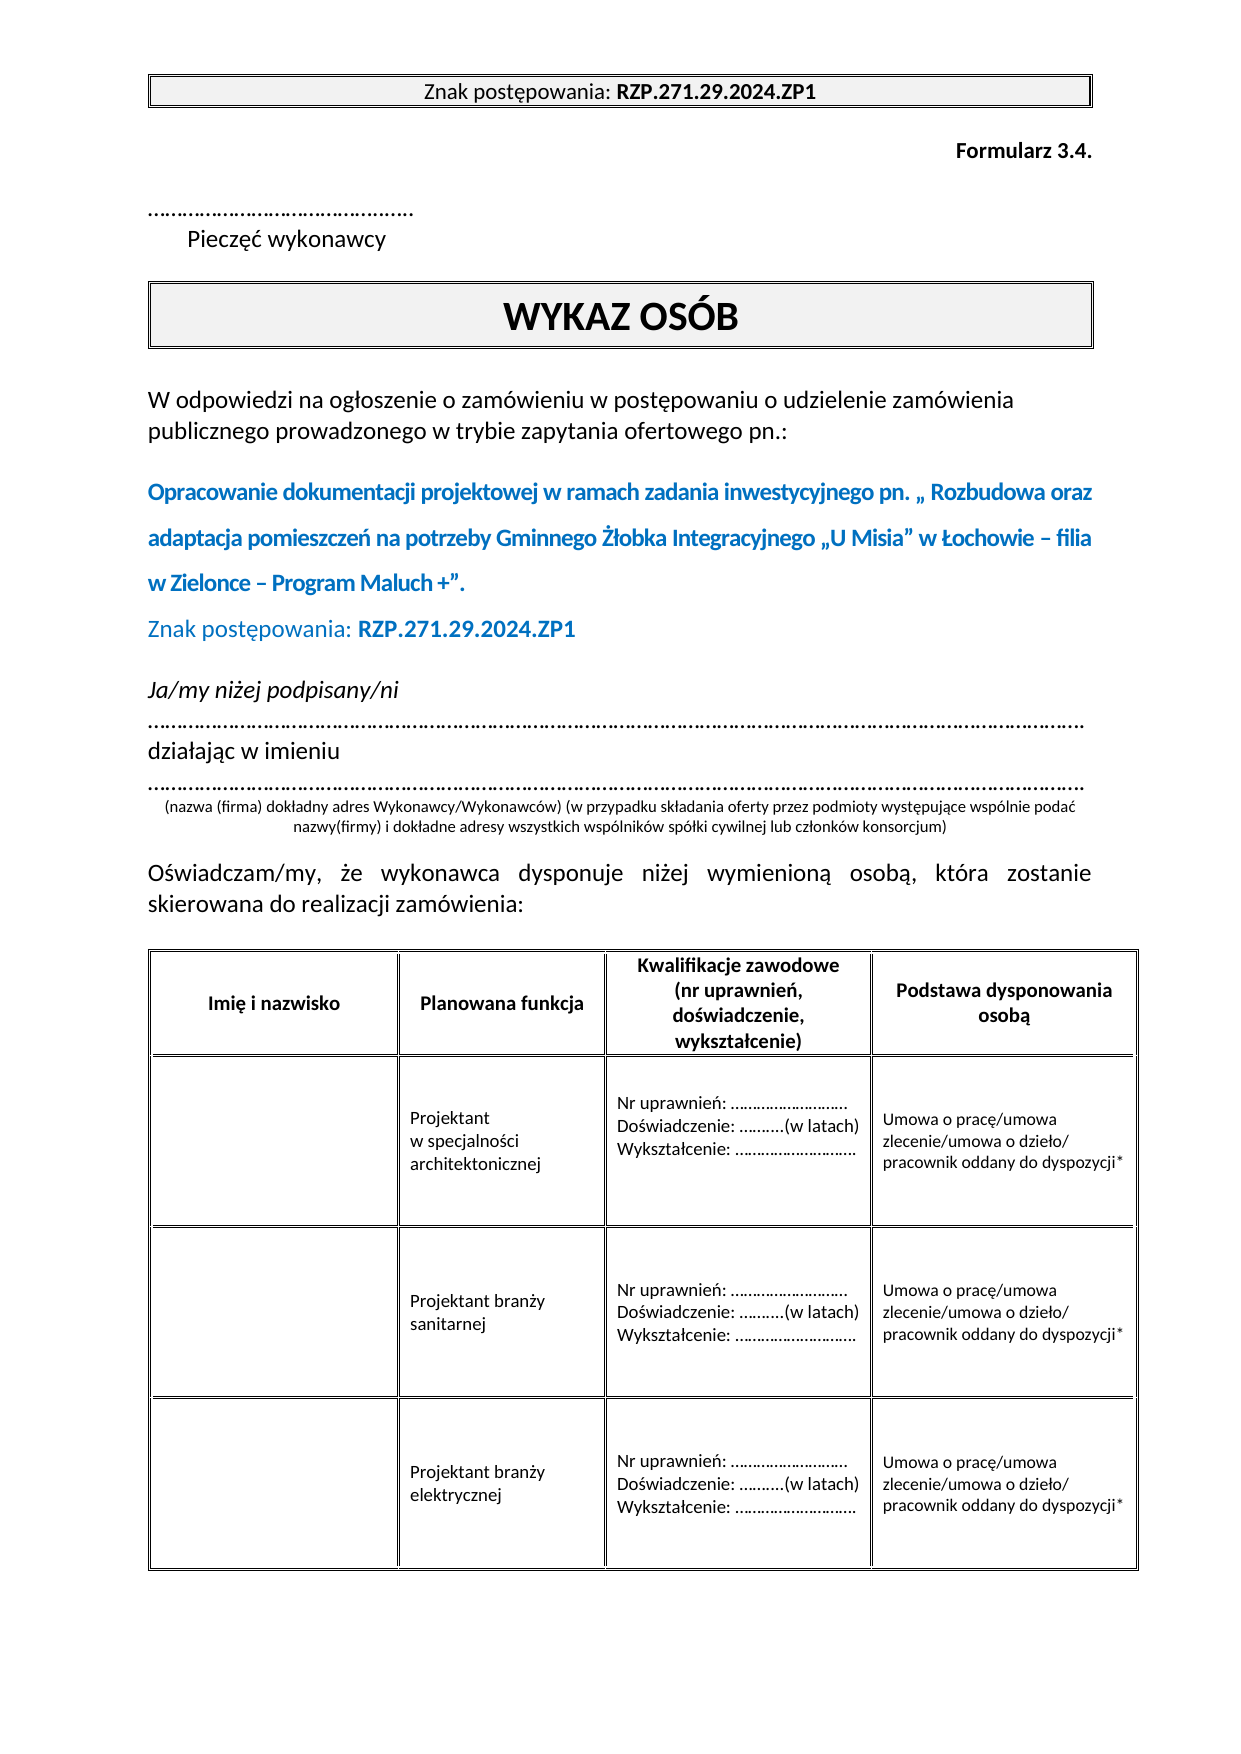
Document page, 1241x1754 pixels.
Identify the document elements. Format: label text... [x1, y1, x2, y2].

text Ja/my niżej podpisany/ni [148, 674, 1092, 705]
table_header Kwalifikacje zawodowe (nr uprawnień, doświadczenie, wykształcenie) [606, 952, 871, 1053]
text Pieczęć wykonawcy [148, 223, 1092, 253]
table_cell [149, 1396, 399, 1568]
table_cell Umowa o pracę/umowa zlecenie/umowa o dzieło/ pracownik oddany do dyspozycji* [873, 1054, 1136, 1225]
text ………………………………………………………………………………………………………………………………………………. [148, 705, 1092, 735]
text Oświadczam/my, że wykonawca dysponuje niżej wymienioną osobą, która zostanie skierowana do realizacji zamówienia: [148, 857, 1092, 918]
list Opracowanie dokumentacji projektowej w ramach zadania inwestycyjnego pn. „ Rozbudowa oraz adaptacja pomieszczeń na potrzeby Gminnego Żłobka Integracyjnego „U Misia” w Łochowie – filia w Zielonce – Program Maluch +”. [148, 476, 1092, 598]
text Znak postępowania: RZP.271.29.2024.ZP1 [148, 613, 1092, 644]
table_cell Projektant branży sanitarnej [400, 1228, 604, 1396]
table_header Imię i nazwisko [151, 950, 399, 1053]
table_header Podstawa dysponowania osobą [871, 952, 1136, 1053]
text Formularz 3.4. [148, 136, 1092, 164]
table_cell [871, 1396, 1137, 1568]
text W odpowiedzi na ogłoszenie o zamówieniu w postępowaniu o udzielenie zamówienia publicznego prowadzonego w trybie zapytania ofertowego pn.: [148, 384, 1092, 445]
text ………………………………………………………………………………………………………………………………………………. [148, 766, 1092, 796]
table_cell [606, 1399, 871, 1568]
table_header Planowana funkcja [399, 950, 606, 1053]
table_cell Projektant w specjalności architektonicznej [400, 1057, 604, 1225]
table_cell Nr uprawnień: ……………………… Doświadczenie: ……....(w latach) Wykształcenie: ………………………. [607, 1228, 870, 1396]
table_cell Umowa o pracę/umowa zlecenie/umowa o dzieło/ pracownik oddany do dyspozycji* [871, 1225, 1137, 1396]
text działając w imieniu [148, 735, 1092, 766]
table_header WYKAZ OSÓB [151, 284, 1091, 346]
table_cell [151, 1054, 397, 1225]
text …………………………………..….. [148, 192, 1092, 223]
table_cell Nr uprawnień: ……………………… Doświadczenie: ……....(w latach) Wykształcenie: ………………………. [607, 1057, 870, 1225]
table_cell [149, 1225, 399, 1396]
table_cell Projektant branży elektrycznej [399, 1396, 606, 1568]
text (nazwa (firma) dokładny adres Wykonawcy/Wykonawców) (w przypadku składania oferty przez podmioty występujące wspólnie podać nazwy(firmy) i dokładne adresy wszystkich wspólników spółki cywilnej lub członków konsorcjum) [148, 796, 1092, 837]
